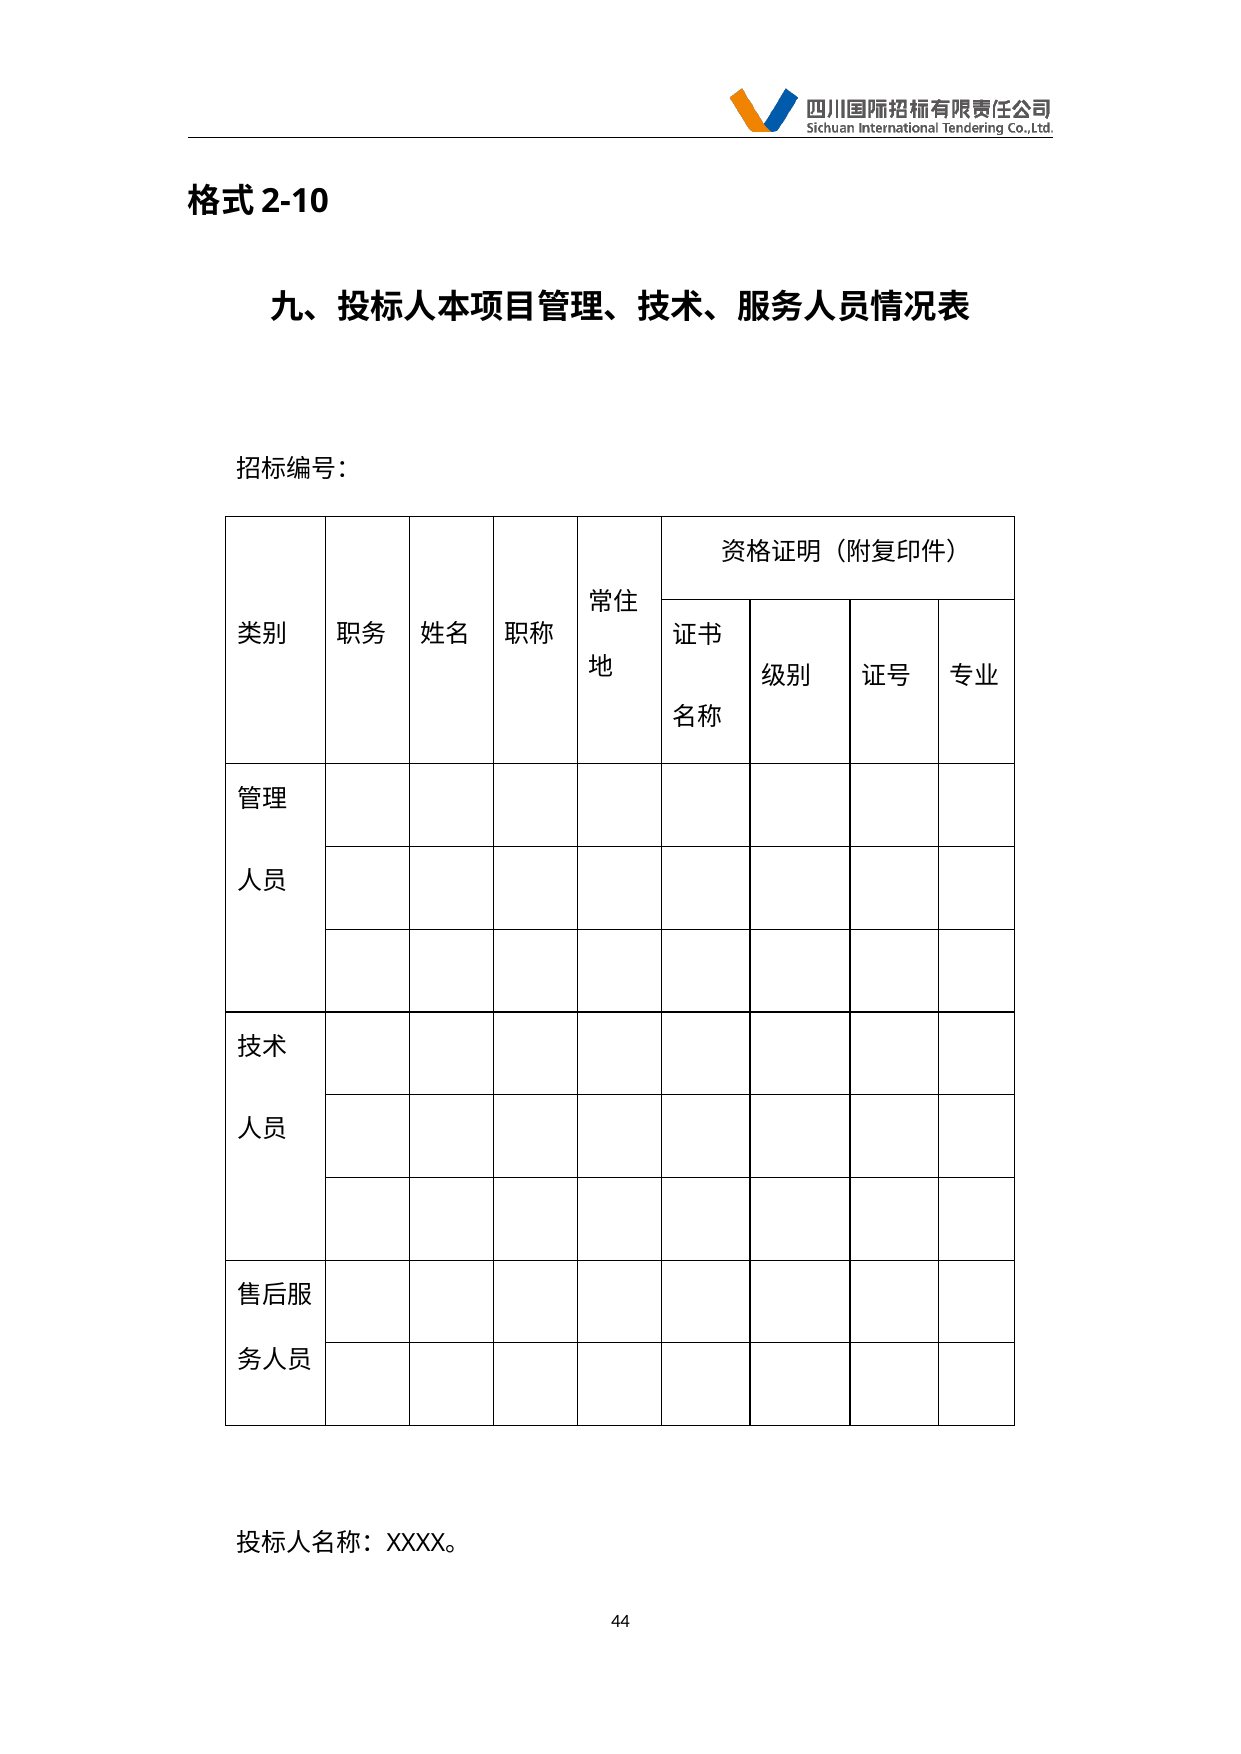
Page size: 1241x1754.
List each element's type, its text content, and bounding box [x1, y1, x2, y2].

table_cell [494, 1095, 577, 1177]
table_cell [939, 764, 1014, 846]
table_cell [494, 1261, 577, 1342]
table_cell [326, 764, 409, 846]
table_cell 管理 人员 [226, 764, 325, 1011]
table_header 类别 [226, 517, 325, 763]
table_cell 级别 [751, 600, 849, 763]
table_cell [851, 930, 938, 1011]
table_cell [939, 1178, 1014, 1259]
table_cell [662, 1178, 749, 1259]
table_header 姓名 [410, 517, 493, 763]
table_cell [410, 1261, 493, 1342]
table_cell [578, 1013, 661, 1094]
table_cell [578, 1343, 661, 1425]
table_cell [494, 847, 577, 929]
table_cell [326, 847, 409, 929]
table_cell [662, 1095, 749, 1177]
table_cell [410, 930, 493, 1011]
table_cell [410, 1343, 493, 1425]
table_cell [851, 1013, 938, 1094]
table_cell [751, 1261, 849, 1342]
table_cell [662, 764, 749, 846]
table_cell [494, 1013, 577, 1094]
table_cell [939, 847, 1014, 929]
table_cell 售后服务人员 [226, 1261, 325, 1425]
table_cell [494, 1178, 577, 1259]
table_cell [494, 764, 577, 846]
table_cell [851, 1343, 938, 1425]
table_cell [494, 930, 577, 1011]
table_cell [751, 764, 849, 846]
table_cell [662, 930, 749, 1011]
text 投标人名称：XXXX。 [187, 1508, 1053, 1573]
table_cell [851, 1095, 938, 1177]
table_cell [851, 1261, 938, 1342]
table_cell [939, 1343, 1014, 1425]
table_cell [662, 1013, 749, 1094]
table_cell [326, 1095, 409, 1177]
table_cell [326, 1343, 409, 1425]
table_cell [326, 930, 409, 1011]
table_cell [410, 764, 493, 846]
table_cell [751, 1013, 849, 1094]
table_cell [578, 764, 661, 846]
table_cell [410, 1095, 493, 1177]
table_cell [751, 1095, 849, 1177]
picture [729, 88, 1053, 135]
table_cell [751, 1343, 849, 1425]
table_cell 证书 名称 [662, 600, 749, 763]
table_header 资格证明（附复印件） [662, 517, 1014, 599]
table_cell [751, 930, 849, 1011]
text 格式2-10 [187, 165, 1053, 230]
table_cell 技术 人员 [226, 1013, 325, 1259]
table_cell [939, 930, 1014, 1011]
table_cell [494, 1343, 577, 1425]
text 招标编号： [187, 434, 1053, 499]
text 九、投标人本项目管理、技术、服务人员情况表 [187, 271, 1053, 336]
table_cell [410, 847, 493, 929]
table_cell [662, 1343, 749, 1425]
table_cell [851, 1178, 938, 1259]
table_cell 证号 [851, 600, 938, 763]
table_cell [851, 847, 938, 929]
table_cell [578, 930, 661, 1011]
table_cell [662, 847, 749, 929]
table_cell [326, 1261, 409, 1342]
table_cell [326, 1178, 409, 1259]
table_cell [939, 1013, 1014, 1094]
table_header 职务 [326, 517, 409, 763]
table_cell [578, 1261, 661, 1342]
table_cell [410, 1013, 493, 1094]
table_cell 专业 [939, 600, 1014, 763]
table_header 常住地 [578, 517, 661, 763]
table_header 职称 [494, 517, 577, 763]
table_cell [751, 847, 849, 929]
table_cell [939, 1261, 1014, 1342]
table_cell [662, 1261, 749, 1342]
table_cell [578, 847, 661, 929]
table_cell [578, 1178, 661, 1259]
table_cell [578, 1095, 661, 1177]
table_cell [410, 1178, 493, 1259]
table_cell [751, 1178, 849, 1259]
table_cell [939, 1095, 1014, 1177]
table_cell [326, 1013, 409, 1094]
table_cell [851, 764, 938, 846]
